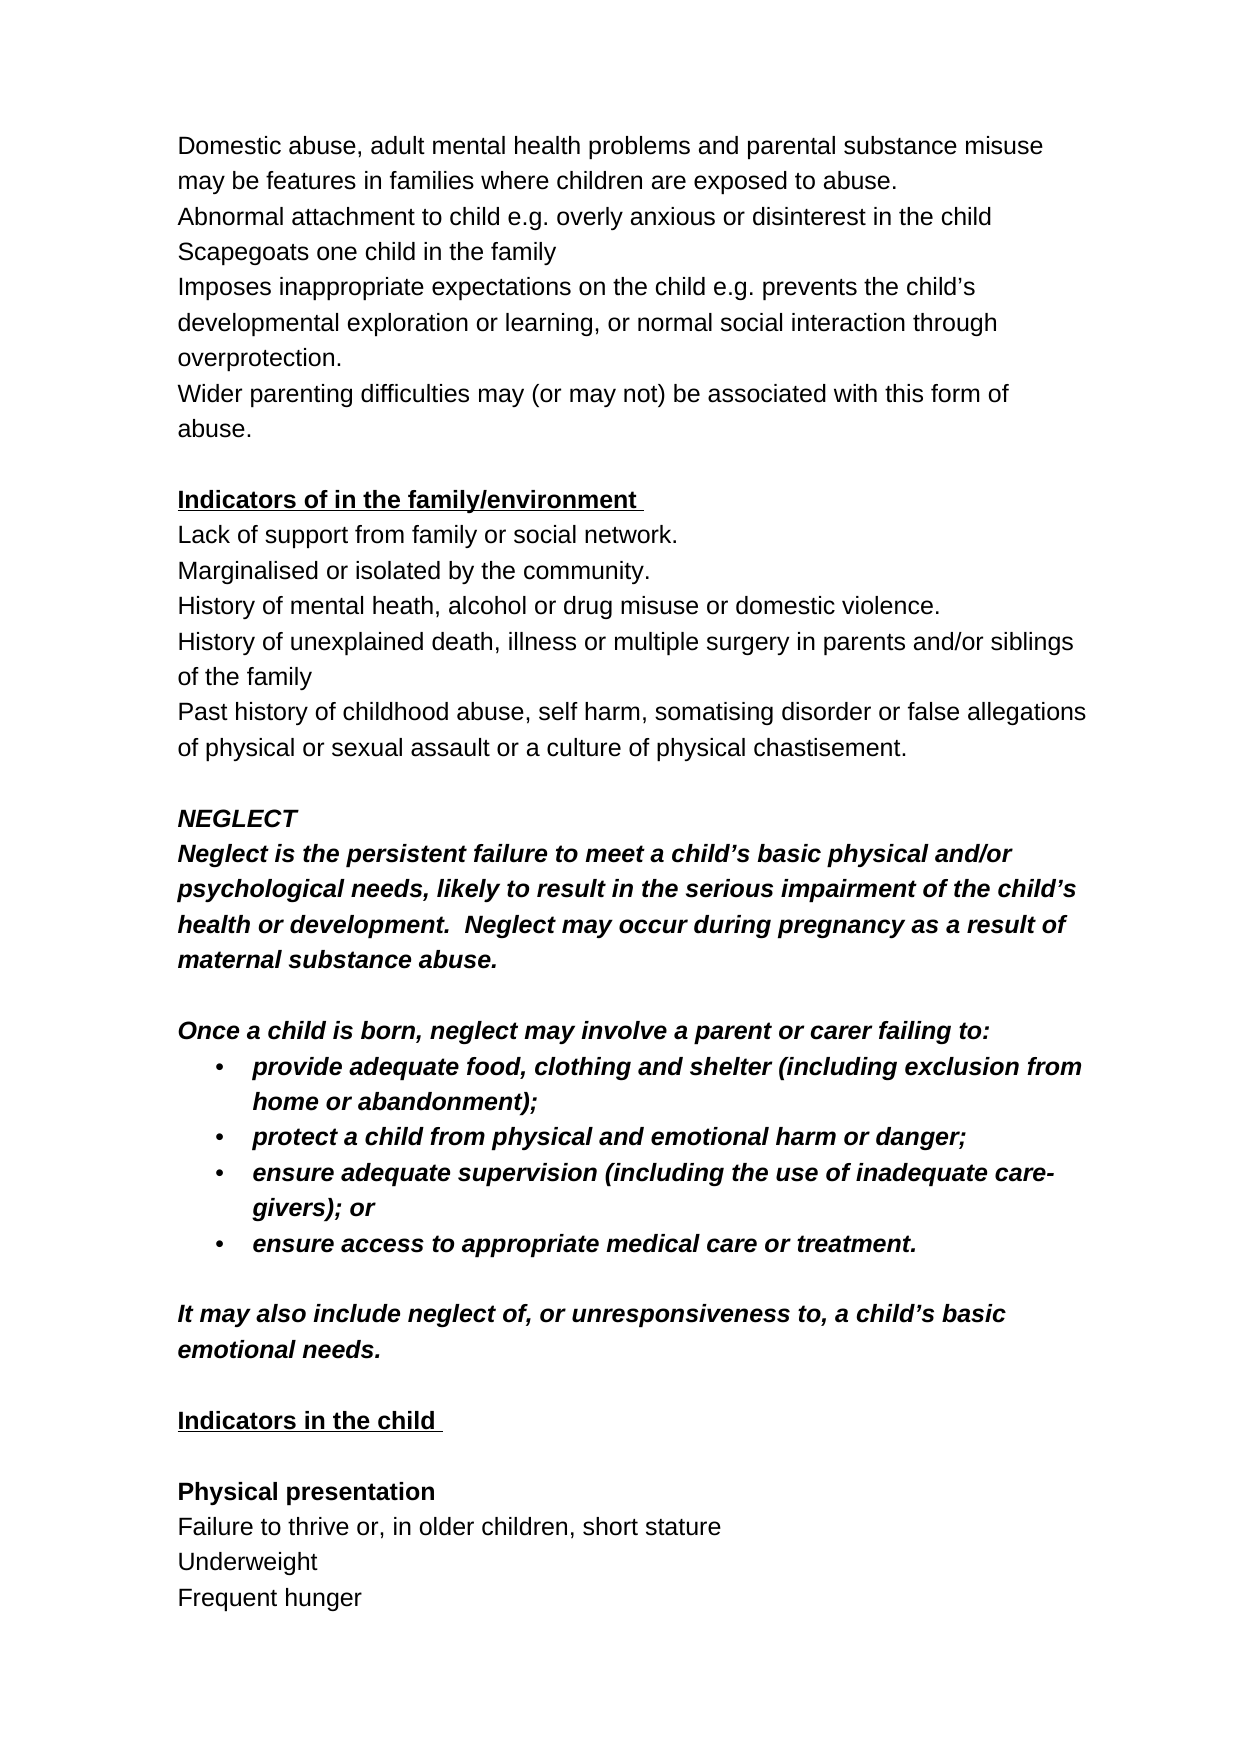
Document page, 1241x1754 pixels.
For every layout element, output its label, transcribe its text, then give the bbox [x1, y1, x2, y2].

text Marginalised or isolated by the community. [177, 549, 1087, 584]
text Lack of support from family or social network. [177, 514, 1087, 549]
text It may also include neglect of, or unresponsiveness to, a child’s basic emotional needs. [177, 1293, 1087, 1364]
text NEGLECT [177, 797, 1087, 832]
text Frequent hunger [177, 1576, 1087, 1612]
list ensure adequate supervision (including the use of inadequate care-givers); or [215, 1151, 1087, 1222]
text Underweight [177, 1541, 1087, 1576]
text health or development. Neglect may occur during pregnancy as a result of maternal substance abuse. [177, 903, 1087, 974]
text Past history of childhood abuse, self harm, somatising disorder or false allegations of physical or sexual assault or a culture of physical chastisement. [177, 691, 1087, 762]
text Indicators of in the family/environment [177, 478, 1087, 514]
text Scapegoats one child in the family [177, 230, 1087, 266]
text History of unexplained death, illness or multiple surgery in parents and/or siblings of the family [177, 620, 1087, 691]
text Abnormal attachment to child e.g. overly anxious or disinterest in the child [177, 195, 1087, 230]
list ensure access to appropriate medical care or treatment. [215, 1222, 1087, 1257]
text Physical presentation [177, 1470, 1087, 1505]
list protect a child from physical and emotional harm or danger; [215, 1116, 1087, 1151]
text Failure to thrive or, in older children, short stature [177, 1505, 1087, 1541]
text Once a child is born, neglect may involve a parent or carer failing to: [177, 1009, 1087, 1045]
text Domestic abuse, adult mental health problems and parental substance misuse may be features in families where children are exposed to abuse. [177, 124, 1087, 195]
list provide adequate food, clothing and shelter (including exclusion from home or abandonment); [215, 1045, 1087, 1116]
text Wider parenting difficulties may (or may not) be associated with this form of abuse. [177, 372, 1087, 443]
text Neglect is the persistent failure to meet a child’s basic physical and/or psychological needs, likely to result in the serious impairment of the child’s [177, 832, 1087, 903]
text History of mental heath, alcohol or drug misuse or domestic violence. [177, 584, 1087, 620]
text Imposes inappropriate expectations on the child e.g. prevents the child’s developmental exploration or learning, or normal social interaction through overprotection. [177, 266, 1087, 372]
text Indicators in the child [177, 1399, 1087, 1434]
